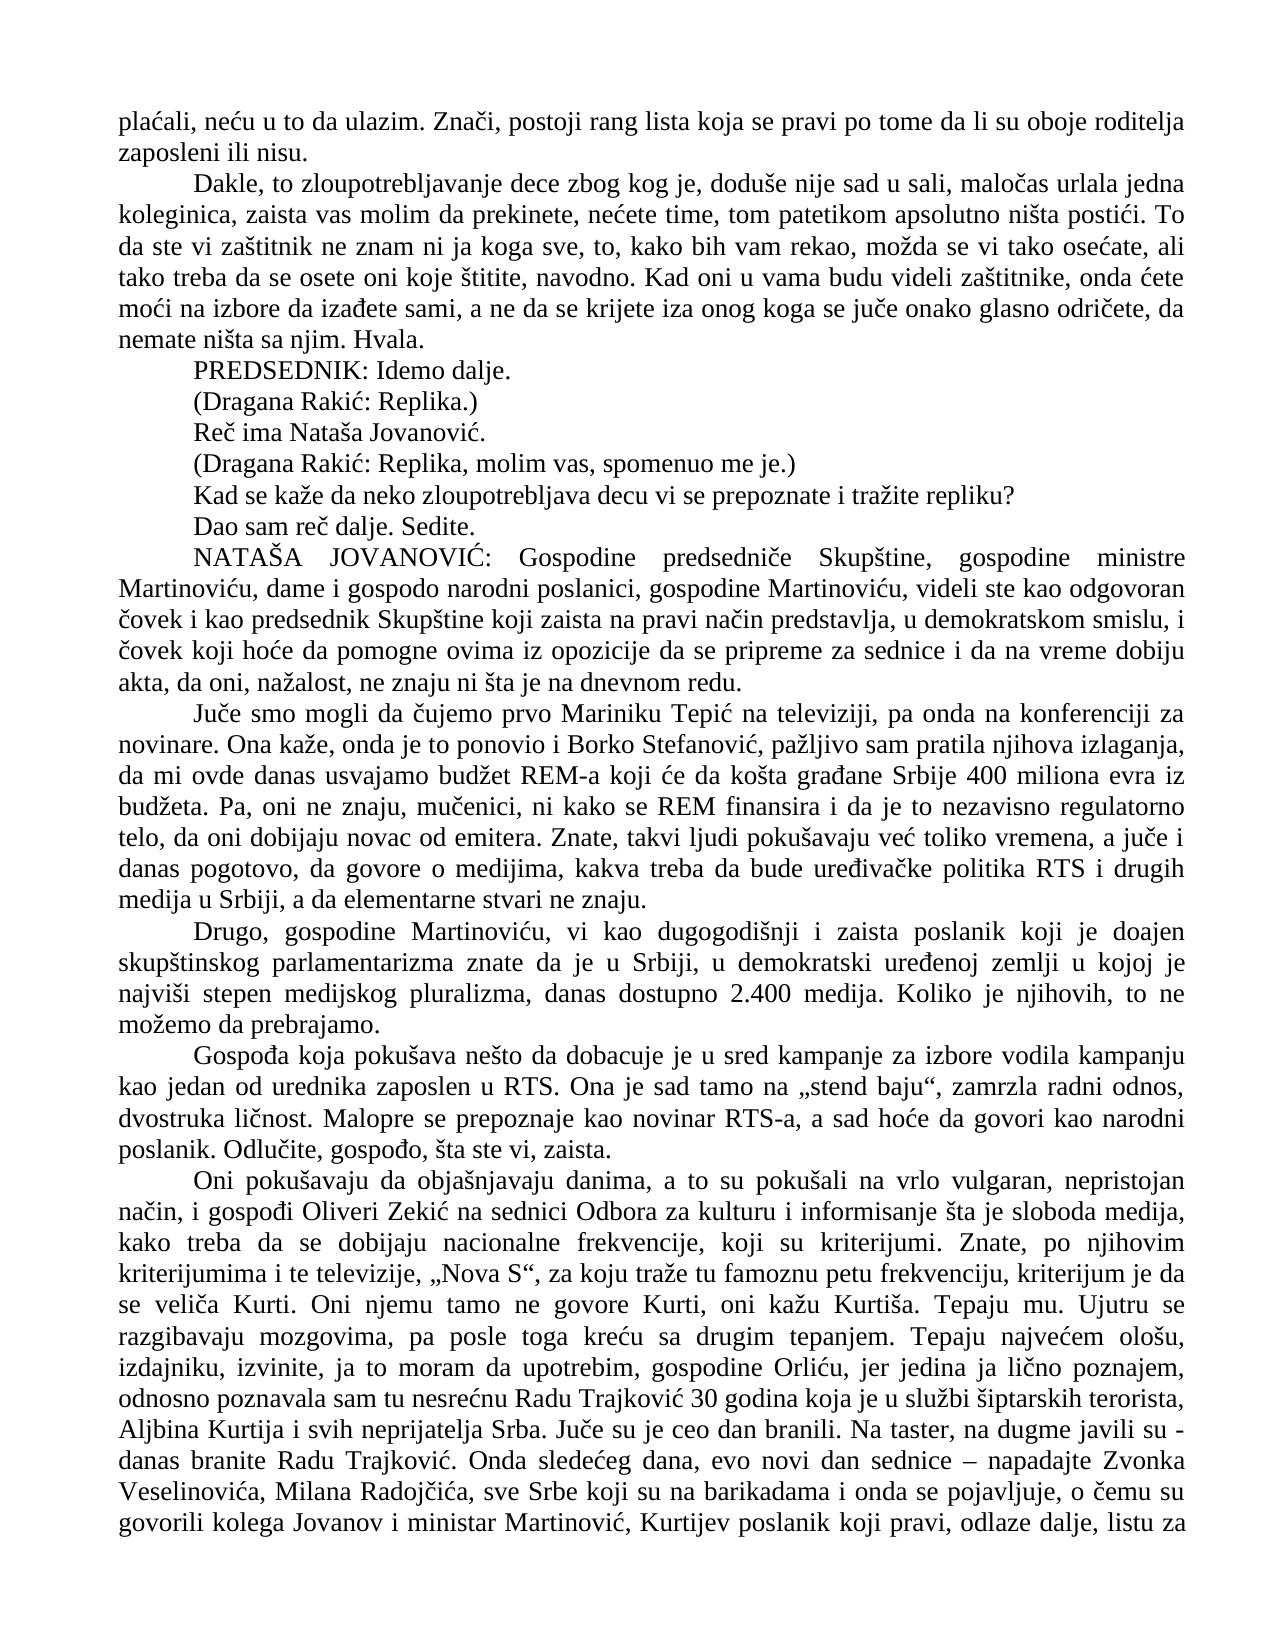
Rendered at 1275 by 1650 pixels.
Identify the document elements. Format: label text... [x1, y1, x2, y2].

text Drugo, gospodine Martinoviću, vi kao dugogodišnji i zaista poslanik koji je doajen skupštinskog parlamentarizma znate da je u Srbiji, u demokratski uređenoj zemlji u kojoj je najviši stepen medijskog pluralizma, danas dostupno 2.400 medija. Koliko je njihovih, to ne možemo da prebrajamo. [118, 915, 1186, 1039]
text Juče smo mogli da čujemo prvo Mariniku Tepić na televiziji, pa onda na konferenciji za novinare. Ona kaže, onda je to ponovio i Borko Stefanović, pažljivo sam pratila njihova izlaganja, da mi ovde danas usvajamo budžet REM-a koji će da košta građane Srbije 400 miliona evra iz budžeta. Pa, oni ne znaju, mučenici, ni kako se REM finansira i da je to nezavisno regulatorno telo, da oni dobijaju novac od emitera. Znate, takvi ljudi pokušavaju već toliko vremena, a juče i danas pogotovo, da govore o medijima, kakva treba da bude uređivačke politika RTS i drugih medija u Srbiji, a da elementarne stvari ne znaju. [118, 697, 1186, 915]
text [118, 105, 1186, 167]
text Reč ima Nataša Jovanović. [118, 416, 1186, 448]
text (Dragana Rakić: Replika.) [118, 385, 1186, 416]
text NATAŠA JOVANOVIĆ: Gospodine predsedniče Skupštine, gospodine ministre Martinoviću, dame i gospodo narodni poslanici, gospodine Martinoviću, videli ste kao odgovoran čovek i kao predsednik Skupštine koji zaista na pravi način predstavlja, u demokratskom smislu, i čovek koji hoće da pomogne ovima iz opozicije da se pripreme za sednice i da na vreme dobiju akta, da oni, nažalost, ne znaju ni šta je na dnevnom redu. [118, 541, 1186, 697]
text Dao sam reč dalje. Sedite. [118, 510, 1186, 541]
text PREDSEDNIK: Idemo dalje. [118, 354, 1186, 385]
text Dakle, to zloupotrebljavanje dece zbog kog je, doduše nije sad u sali, maločas urlala jedna koleginica, zaista vas molim da prekinete, nećete time, tom patetikom apsolutno ništa postići. To da ste vi zaštitnik ne znam ni ja koga sve, to, kako bih vam rekao, možda se vi tako osećate, ali tako treba da se osete oni koje štitite, navodno. Kad oni u vama budu videli zaštitnike, onda ćete moći na izbore da izađete sami, a ne da se krijete iza onog koga se juče onako glasno odričete, da nemate ništa sa njim. Hvala. [118, 167, 1186, 354]
text (Dragana Rakić: Replika, molim vas, spomenuo me je.) [118, 448, 1186, 479]
text Kad se kaže da neko zloupotrebljava decu vi se prepoznate i tražite repliku? [118, 479, 1186, 510]
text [118, 1164, 1186, 1538]
text Gospođa koja pokušava nešto da dobacuje je u sred kampanje za izbore vodila kampanju kao jedan od urednika zaposlen u RTS. Ona je sad tamo na „stend baju“, zamrzla radni odnos, dvostruka ličnost. Malopre se prepoznaje kao novinar RTS-a, a sad hoće da govori kao narodni poslanik. Odlučite, gospođo, šta ste vi, zaista. [118, 1039, 1186, 1164]
